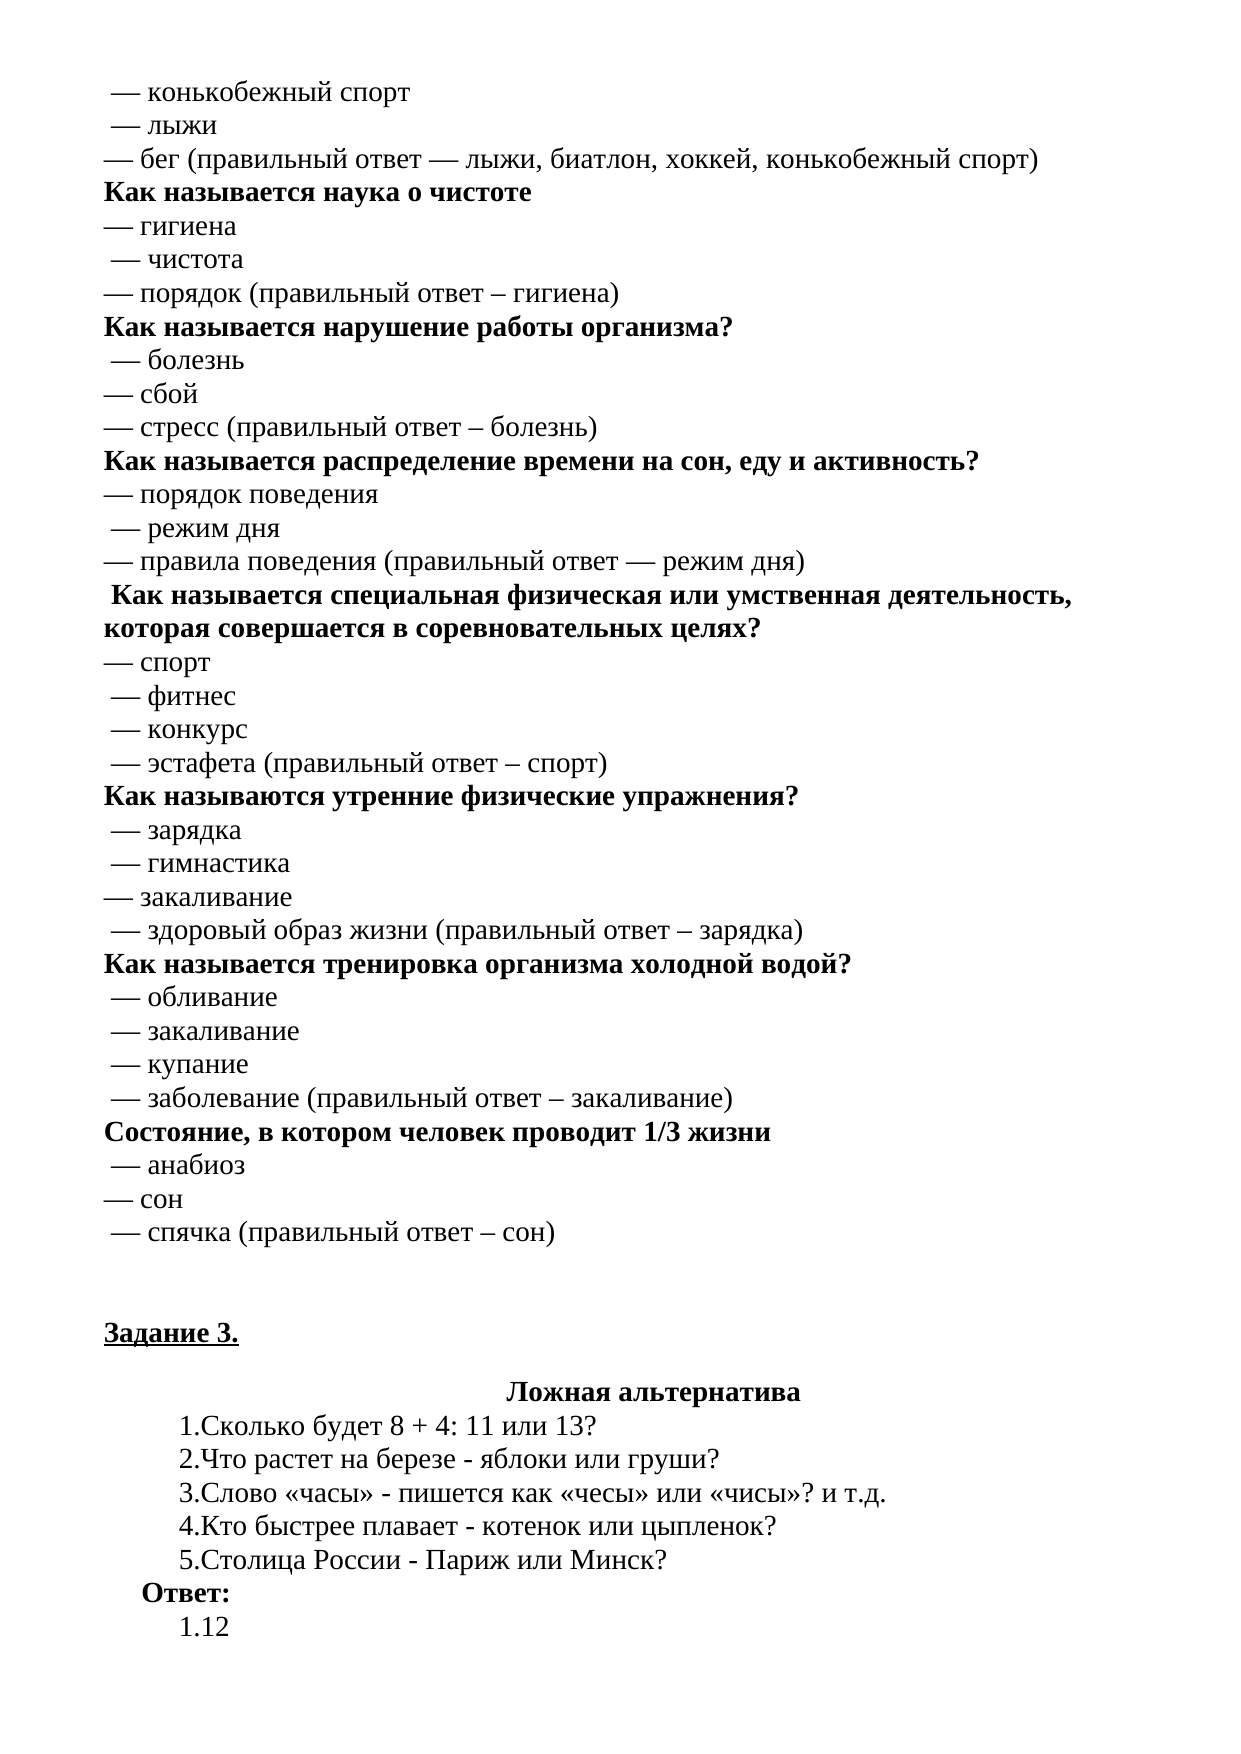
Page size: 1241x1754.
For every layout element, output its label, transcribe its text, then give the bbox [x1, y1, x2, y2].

text 3.Слово «часы» - пишется как «чесы» или «чисы»? и т.д. [178, 1475, 1167, 1508]
text — порядок поведения [103, 476, 1167, 510]
text 2.Что растет на березе - яблоки или груши? [178, 1441, 1167, 1475]
text Как называется нарушение работы организма? [103, 309, 1167, 342]
text — зарядка [103, 812, 1167, 845]
text — режим дня [103, 510, 1167, 543]
text — эстафета (правильный ответ – спорт) [103, 745, 1167, 778]
text 1.Сколько будет 8 + 4: 11 или 13? [178, 1408, 1167, 1441]
text 4.Кто быстрее плавает - котенок или цыпленок? [178, 1508, 1167, 1542]
text Как называется специальная физическая или умственная деятельность, которая совершается в соревновательных целях? [103, 577, 1167, 644]
text Ответ: [103, 1576, 1167, 1609]
text Состояние, в котором человек проводит 1/3 жизни [103, 1114, 1167, 1147]
text — лыжи [103, 107, 1167, 141]
text — сбой [103, 376, 1167, 409]
text — бег (правильный ответ — лыжи, биатлон, хоккей, конькобежный спорт) [103, 141, 1167, 174]
text — спорт [103, 644, 1167, 678]
text Ложная альтернатива [103, 1374, 1167, 1408]
text — сон [103, 1181, 1167, 1214]
list 1.12 [178, 1609, 1167, 1643]
text — купание [103, 1047, 1167, 1080]
text — обливание [103, 979, 1167, 1013]
text — правила поведения (правильный ответ — режим дня) [103, 543, 1167, 577]
text — спячка (правильный ответ – сон) [103, 1214, 1167, 1248]
text — здоровый образ жизни (правильный ответ – зарядка) [103, 912, 1167, 946]
text — порядок (правильный ответ – гигиена) [103, 275, 1167, 309]
text 5.Столица России - Париж или Минск? [178, 1542, 1167, 1576]
text — заболевание (правильный ответ – закаливание) [103, 1080, 1167, 1114]
text — гимнастика [103, 845, 1167, 879]
text — гигиена [103, 208, 1167, 242]
text Как называется распределение времени на сон, еду и активность? [103, 443, 1167, 476]
text — закаливание [103, 879, 1167, 912]
text — закаливание [103, 1013, 1167, 1047]
text Задание 3. [103, 1315, 1167, 1348]
text — анабиоз [103, 1147, 1167, 1181]
text — конькобежный спорт [103, 74, 1167, 107]
text Как называются утренние физические упражнения? [103, 778, 1167, 812]
text Как называется тренировка организма холодной водой? [103, 946, 1167, 979]
text — стресс (правильный ответ – болезнь) [103, 409, 1167, 443]
text — болезнь [103, 342, 1167, 376]
text — чистота [103, 242, 1167, 275]
text Как называется наука о чистоте [103, 174, 1167, 208]
text — фитнес [103, 678, 1167, 711]
text — конкурс [103, 711, 1167, 745]
